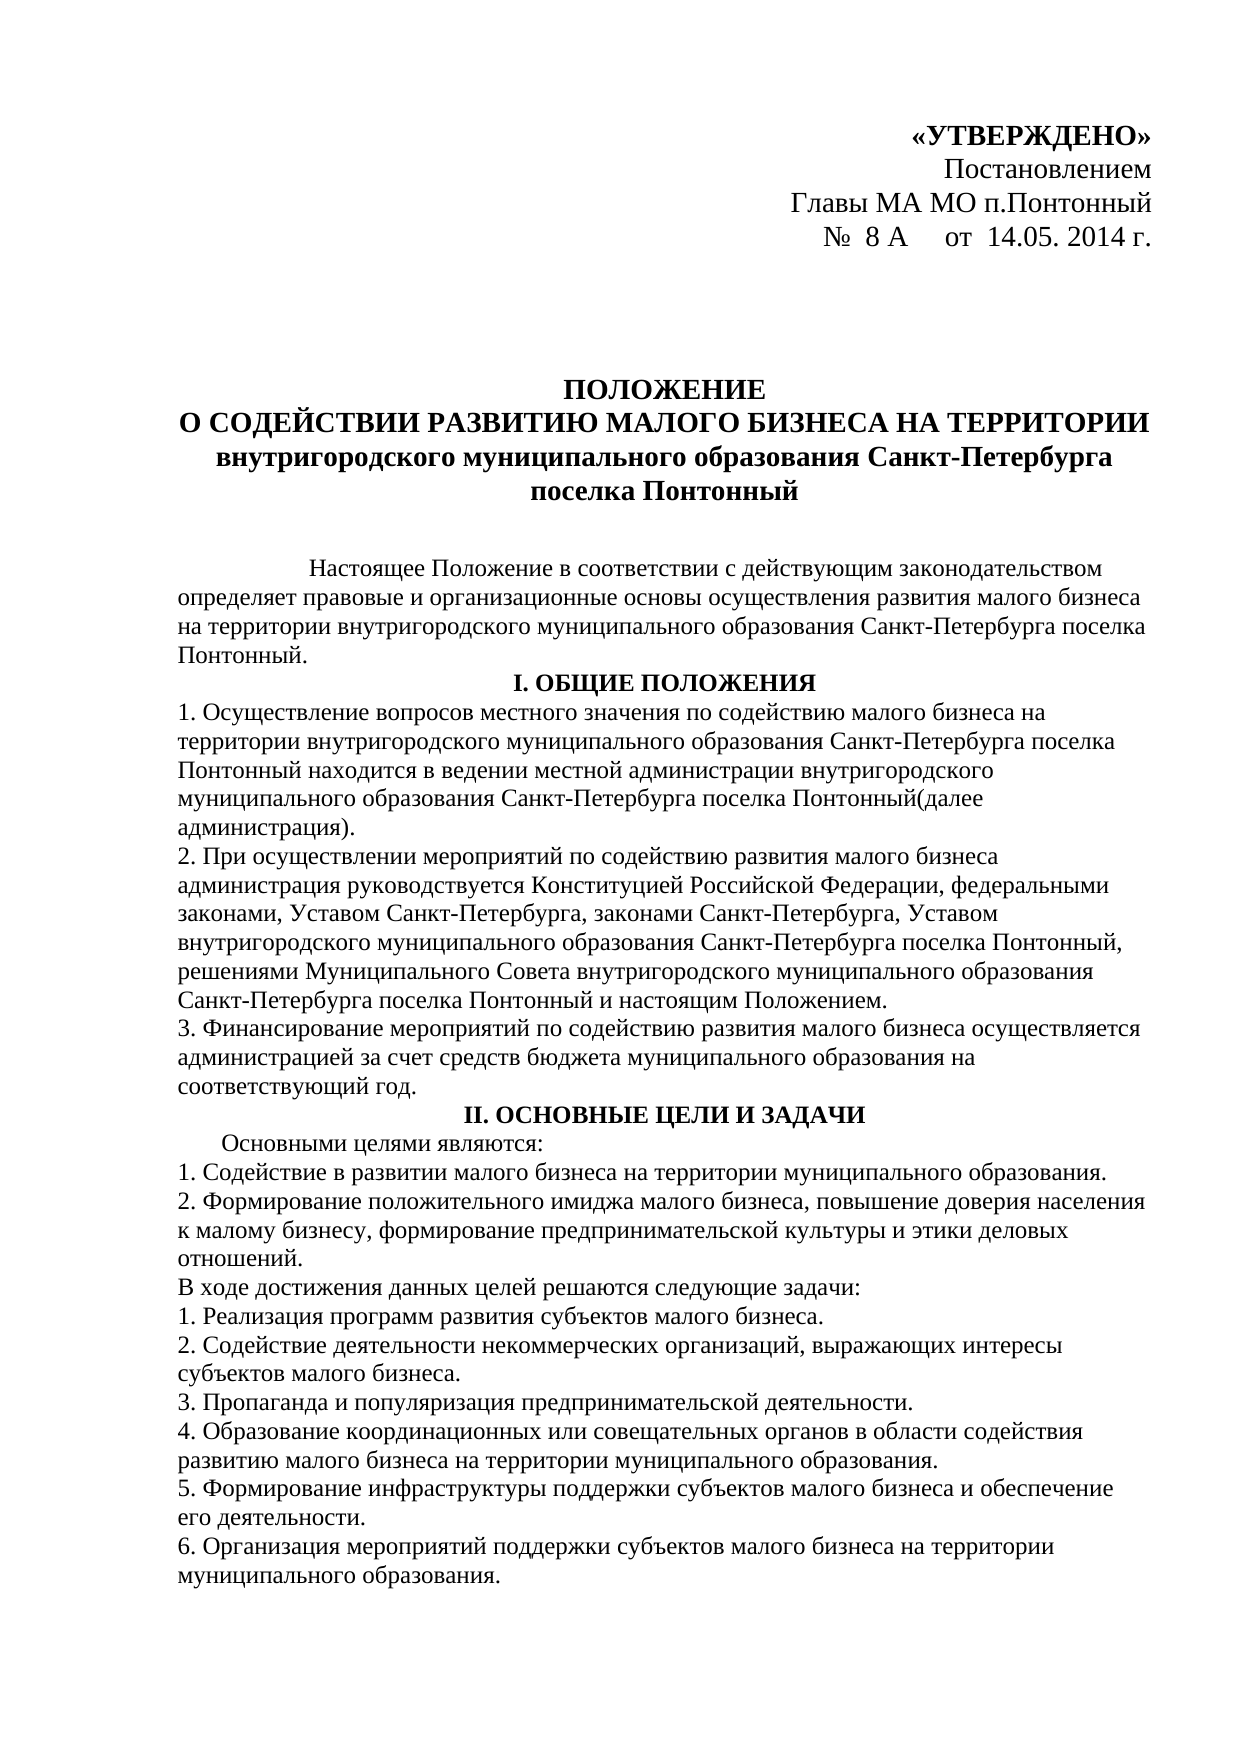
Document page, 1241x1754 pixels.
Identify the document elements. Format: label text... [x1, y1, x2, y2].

text Главы МА МО п.Понтонный [177, 185, 1152, 219]
text 2. Содействие деятельности некоммерческих организаций, выражающих интересы субъектов малого бизнеса. [177, 1330, 1152, 1387]
text 2. При осуществлении мероприятий по содействию развития малого бизнеса администрация руководствуется Конституцией Российской Федерации, федеральными законами, Уставом Санкт-Петербурга, законами Санкт-Петербурга, Уставом внутригородского муниципального образования Санкт-Петербурга поселка Понтонный, решениями Муниципального Совета внутригородского муниципального образования Санкт-Петербурга поселка Понтонный и настоящим Положением. [177, 841, 1152, 1013]
text 4. Образование координационных или совещательных органов в области содействия развитию малого бизнеса на территории муниципального образования. [177, 1416, 1152, 1473]
text О СОДЕЙСТВИИ РАЗВИТИЮ МАЛОГО БИЗНЕСА НА ТЕРРИТОРИИ [177, 406, 1152, 439]
text Постановлением [177, 152, 1152, 185]
text 3. Финансирование мероприятий по содействию развития малого бизнеса осуществляется администрацией за счет средств бюджета муниципального образования на соответствующий год. [177, 1013, 1152, 1100]
text I. ОБЩИЕ ПОЛОЖЕНИЯ [177, 668, 1152, 697]
text II. ОСНОВНЫЕ ЦЕЛИ И ЗАДАЧИ [177, 1100, 1152, 1128]
text 1. Осуществление вопросов местного значения по содействию малого бизнеса на территории внутригородского муниципального образования Санкт-Петербурга поселка Понтонный находится в ведении местной администрации внутригородского муниципального образования Санкт-Петербурга поселка Понтонный(далее администрация). [177, 697, 1152, 841]
text 6. Организация мероприятий поддержки субъектов малого бизнеса на территории муниципального образования. [177, 1531, 1152, 1588]
text 3. Пропаганда и популяризация предпринимательской деятельности. [177, 1387, 1152, 1416]
text ПОЛОЖЕНИЕ [177, 372, 1152, 406]
text № 8 А от 14.05. 2014 г. [177, 219, 1152, 252]
text Основными целями являются: [177, 1128, 1152, 1157]
text 1. Реализация программ развития субъектов малого бизнеса. [177, 1301, 1152, 1330]
text внутригородского муниципального образования Санкт-Петербурга поселка Понтонный [177, 439, 1152, 506]
text В ходе достижения данных целей решаются следующие задачи: [177, 1272, 1152, 1301]
text 2. Формирование положительного имиджа малого бизнеса, повышение доверия населения к малому бизнесу, формирование предпринимательской культуры и этики деловых отношений. [177, 1186, 1152, 1272]
text «УТВЕРЖДЕНО» [177, 118, 1152, 152]
text 5. Формирование инфраструктуры поддержки субъектов малого бизнеса и обеспечение его деятельности. [177, 1473, 1152, 1531]
text 1. Содействие в развитии малого бизнеса на территории муниципального образования. [177, 1157, 1152, 1186]
text Настоящее Положение в соответствии с действующим законодательством определяет правовые и организационные основы осуществления развития малого бизнеса на территории внутригородского муниципального образования Санкт-Петербурга поселка Понтонный. [177, 553, 1152, 668]
